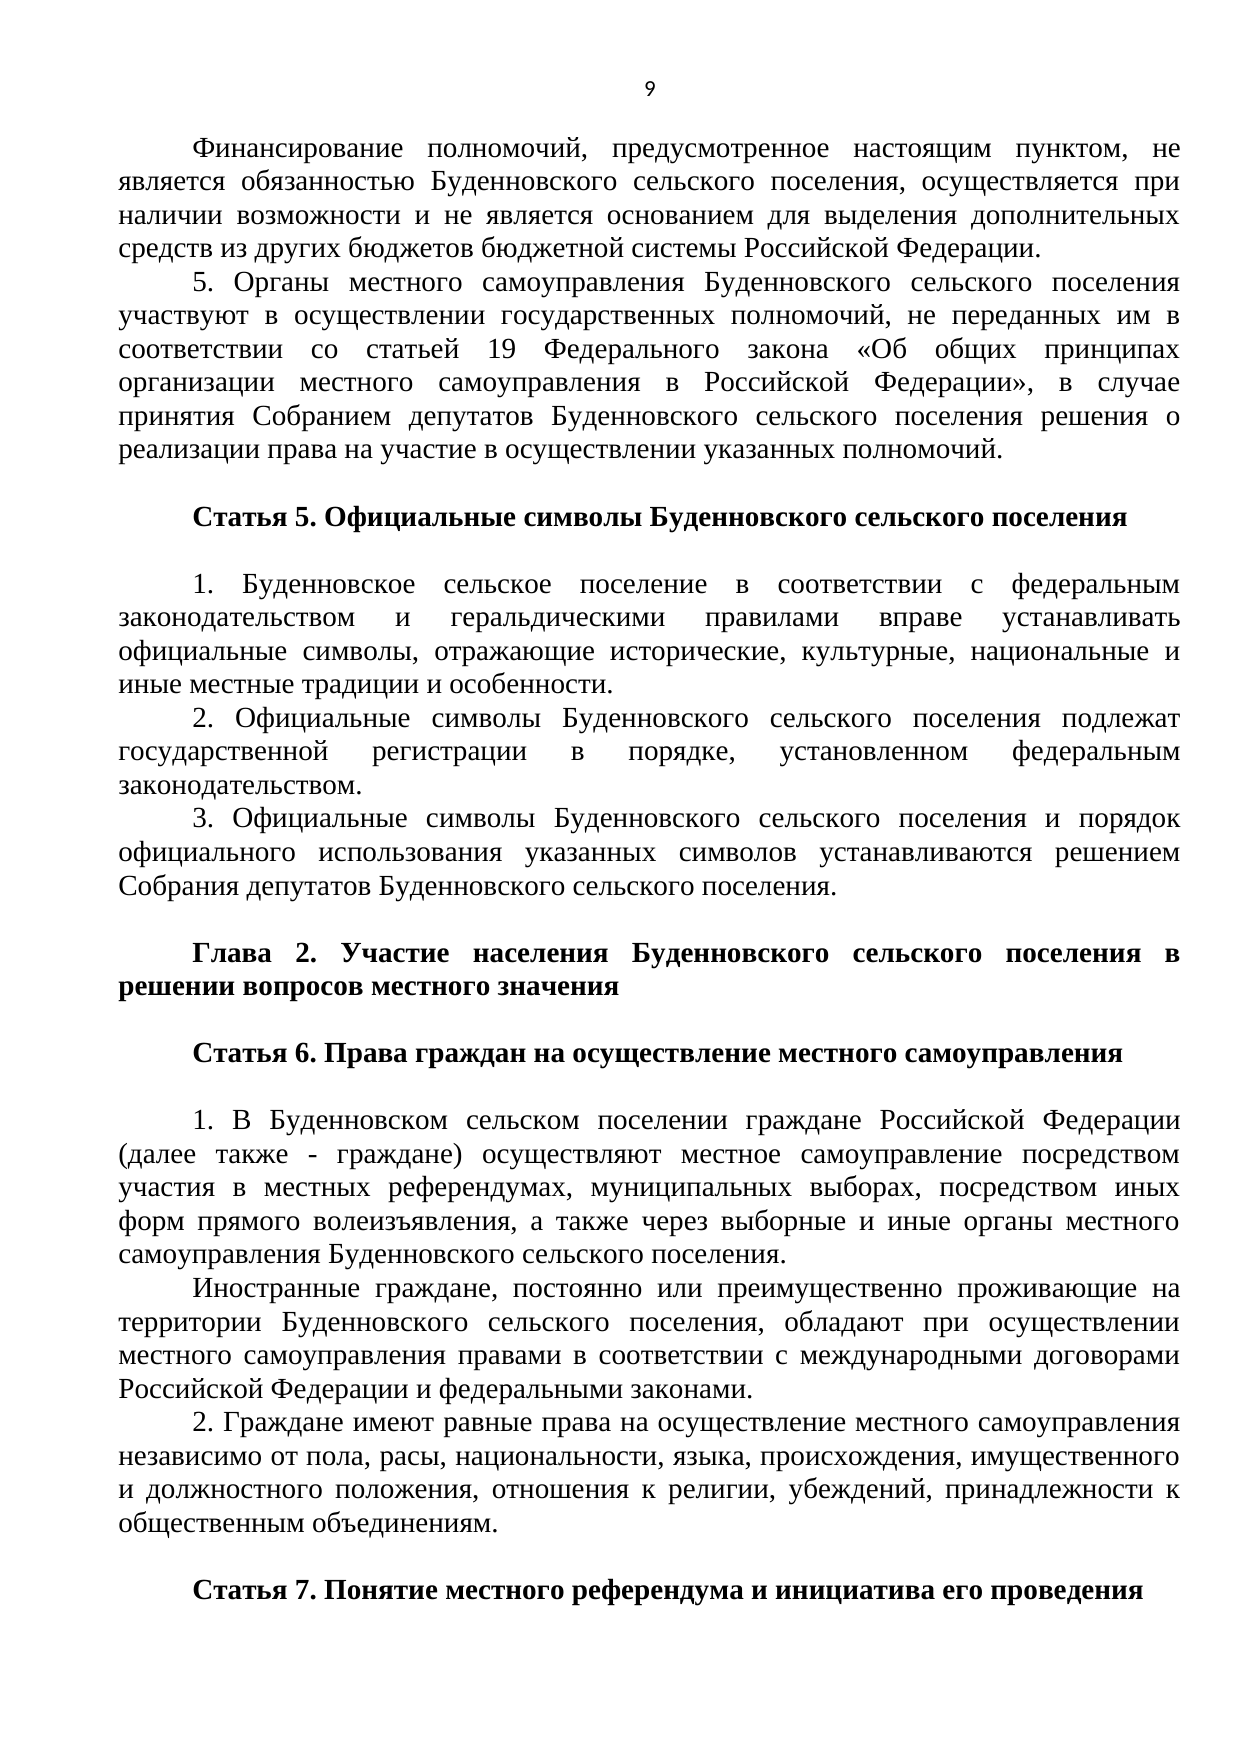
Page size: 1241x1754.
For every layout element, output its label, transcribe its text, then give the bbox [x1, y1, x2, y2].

text 2. Официальные символы Буденновского сельского поселения подлежат государственной регистрации в порядке, установленном федеральным законодательством. [118, 700, 1181, 801]
text 5. Органы местного самоуправления Буденновского сельского поселения участвуют в осуществлении государственных полномочий, не переданных им в соответствии со статьей 19 Федерального закона «Об общих принципах организации местного самоуправления в Российской Федерации», в случае принятия Собранием депутатов Буденновского сельского поселения решения о реализации права на участие в осуществлении указанных полномочий. [118, 264, 1181, 465]
text Финансирование полномочий, предусмотренное настоящим пунктом, не является обязанностью Буденновского сельского поселения, осуществляется при наличии возможности и не является основанием для выделения дополнительных средств из других бюджетов бюджетной системы Российской Федерации. [118, 130, 1181, 264]
text Статья 7. Понятие местного референдума и инициатива его проведения [118, 1572, 1181, 1606]
text 2. Граждане имеют равные права на осуществление местного самоуправления независимо от пола, расы, национальности, языка, происхождения, имущественного и должностного положения, отношения к религии, убеждений, принадлежности к общественным объединениям. [118, 1404, 1181, 1538]
text 3. Официальные символы Буденновского сельского поселения и порядок официального использования указанных символов устанавливаются решением Собрания депутатов Буденновского сельского поселения. [118, 801, 1181, 901]
text 1. Буденновское сельское поселение в соответствии с федеральным законодательством и геральдическими правилами вправе устанавливать официальные символы, отражающие исторические, культурные, национальные и иные местные традиции и особенности. [118, 566, 1181, 700]
text Глава 2. Участие населения Буденновского сельского поселения в решении вопросов местного значения [118, 935, 1181, 1002]
text Статья 5. Официальные символы Буденновского сельского поселения [118, 499, 1181, 532]
text 1. В Буденновском сельском поселении граждане Российской Федерации (далее также - граждане) осуществляют местное самоуправление посредством участия в местных референдумах, муниципальных выборах, посредством иных форм прямого волеизъявления, а также через выборные и иные органы местного самоуправления Буденновского сельского поселения. [118, 1102, 1181, 1270]
text Иностранные граждане, постоянно или преимущественно проживающие на территории Буденновского сельского поселения, обладают при осуществлении местного самоуправления правами в соответствии с международными договорами Российской Федерации и федеральными законами. [118, 1270, 1181, 1404]
text Статья 6. Права граждан на осуществление местного самоуправления [118, 1035, 1181, 1069]
